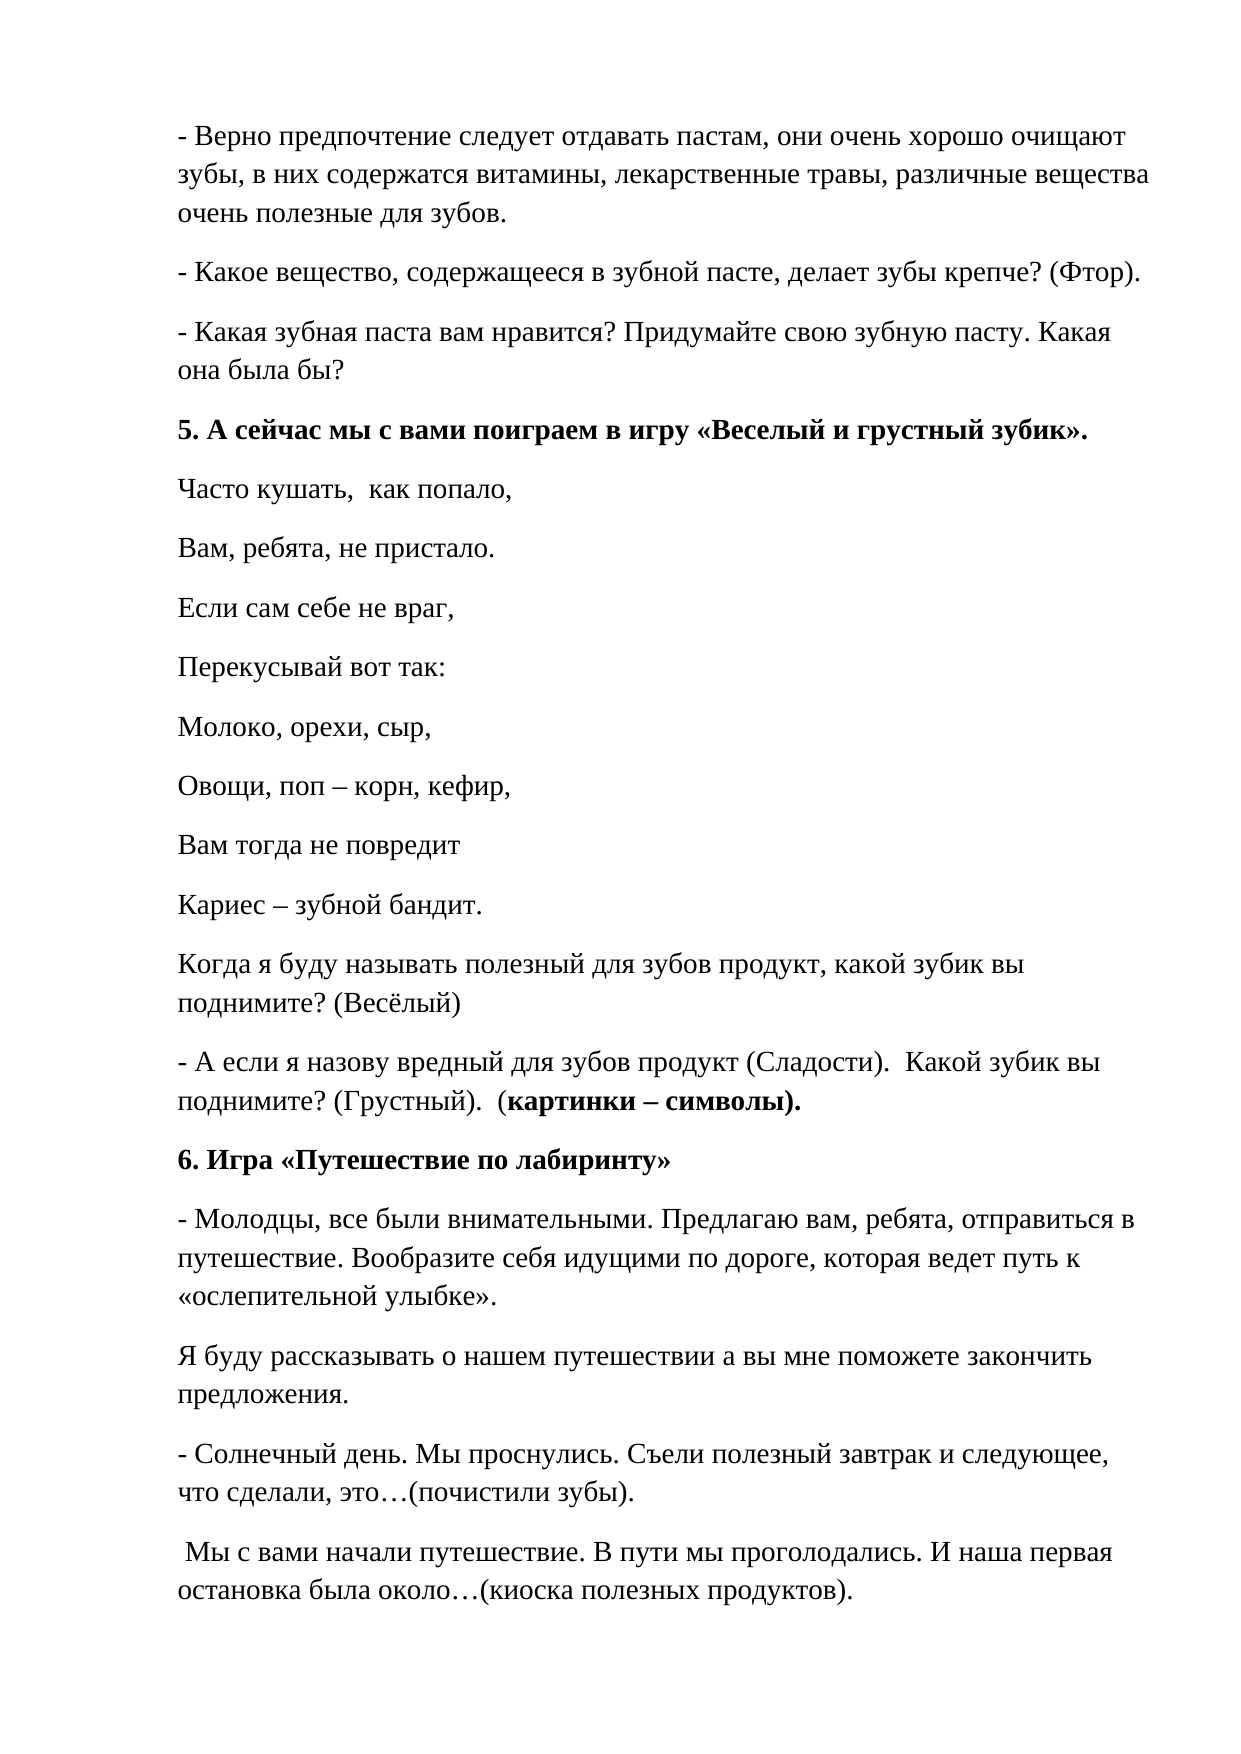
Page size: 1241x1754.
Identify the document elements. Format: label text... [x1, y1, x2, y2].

text Перекусывай вот так: [177, 649, 1152, 683]
text - Верно предпочтение следует отдавать пастам, они очень хорошо очищают зубы, в них содержатся витамины, лекарственные травы, различные вещества очень полезные для зубов. [177, 118, 1152, 229]
text Вам, ребята, не пристало. [177, 531, 1152, 564]
text - А если я назову вредный для зубов продукт (Сладости). Какой зубик вы поднимите? (Грустный). (картинки – символы). [177, 1044, 1152, 1116]
text 5. А сейчас мы с вами поиграем в игру «Веселый и грустный зубик». [177, 412, 1152, 445]
text 6. Игра «Путешествие по лабиринту» [177, 1142, 1152, 1176]
text Овощи, поп – корн, кефир, [177, 768, 1152, 802]
text Молоко, орехи, сыр, [177, 709, 1152, 742]
text - Солнечный день. Мы проснулись. Съели полезный завтрак и следующее, что сделали, это…(почистили зубы). [177, 1436, 1152, 1508]
text Часто кушать, как попало, [177, 471, 1152, 505]
text Я буду рассказывать о нашем путешествии а вы мне поможете закончить предложения. [177, 1338, 1152, 1410]
text Когда я буду называть полезный для зубов продукт, какой зубик вы поднимите? (Весёлый) [177, 946, 1152, 1018]
text Мы с вами начали путешествие. В пути мы проголодались. И наша первая остановка была около…(киоска полезных продуктов). [177, 1534, 1152, 1606]
text - Какое вещество, содержащееся в зубной пасте, делает зубы крепче? (Фтор). [177, 254, 1152, 288]
text Если сам себе не враг, [177, 590, 1152, 623]
text Кариес – зубной бандит. [177, 887, 1152, 920]
text Вам тогда не повредит [177, 827, 1152, 861]
text - Какая зубная паста вам нравится? Придумайте свою зубную пасту. Какая она была бы? [177, 314, 1152, 386]
text - Молодцы, все были внимательными. Предлагаю вам, ребята, отправиться в путешествие. Вообразите себя идущими по дороге, которая ведет путь к «ослепительной улыбке». [177, 1201, 1152, 1312]
